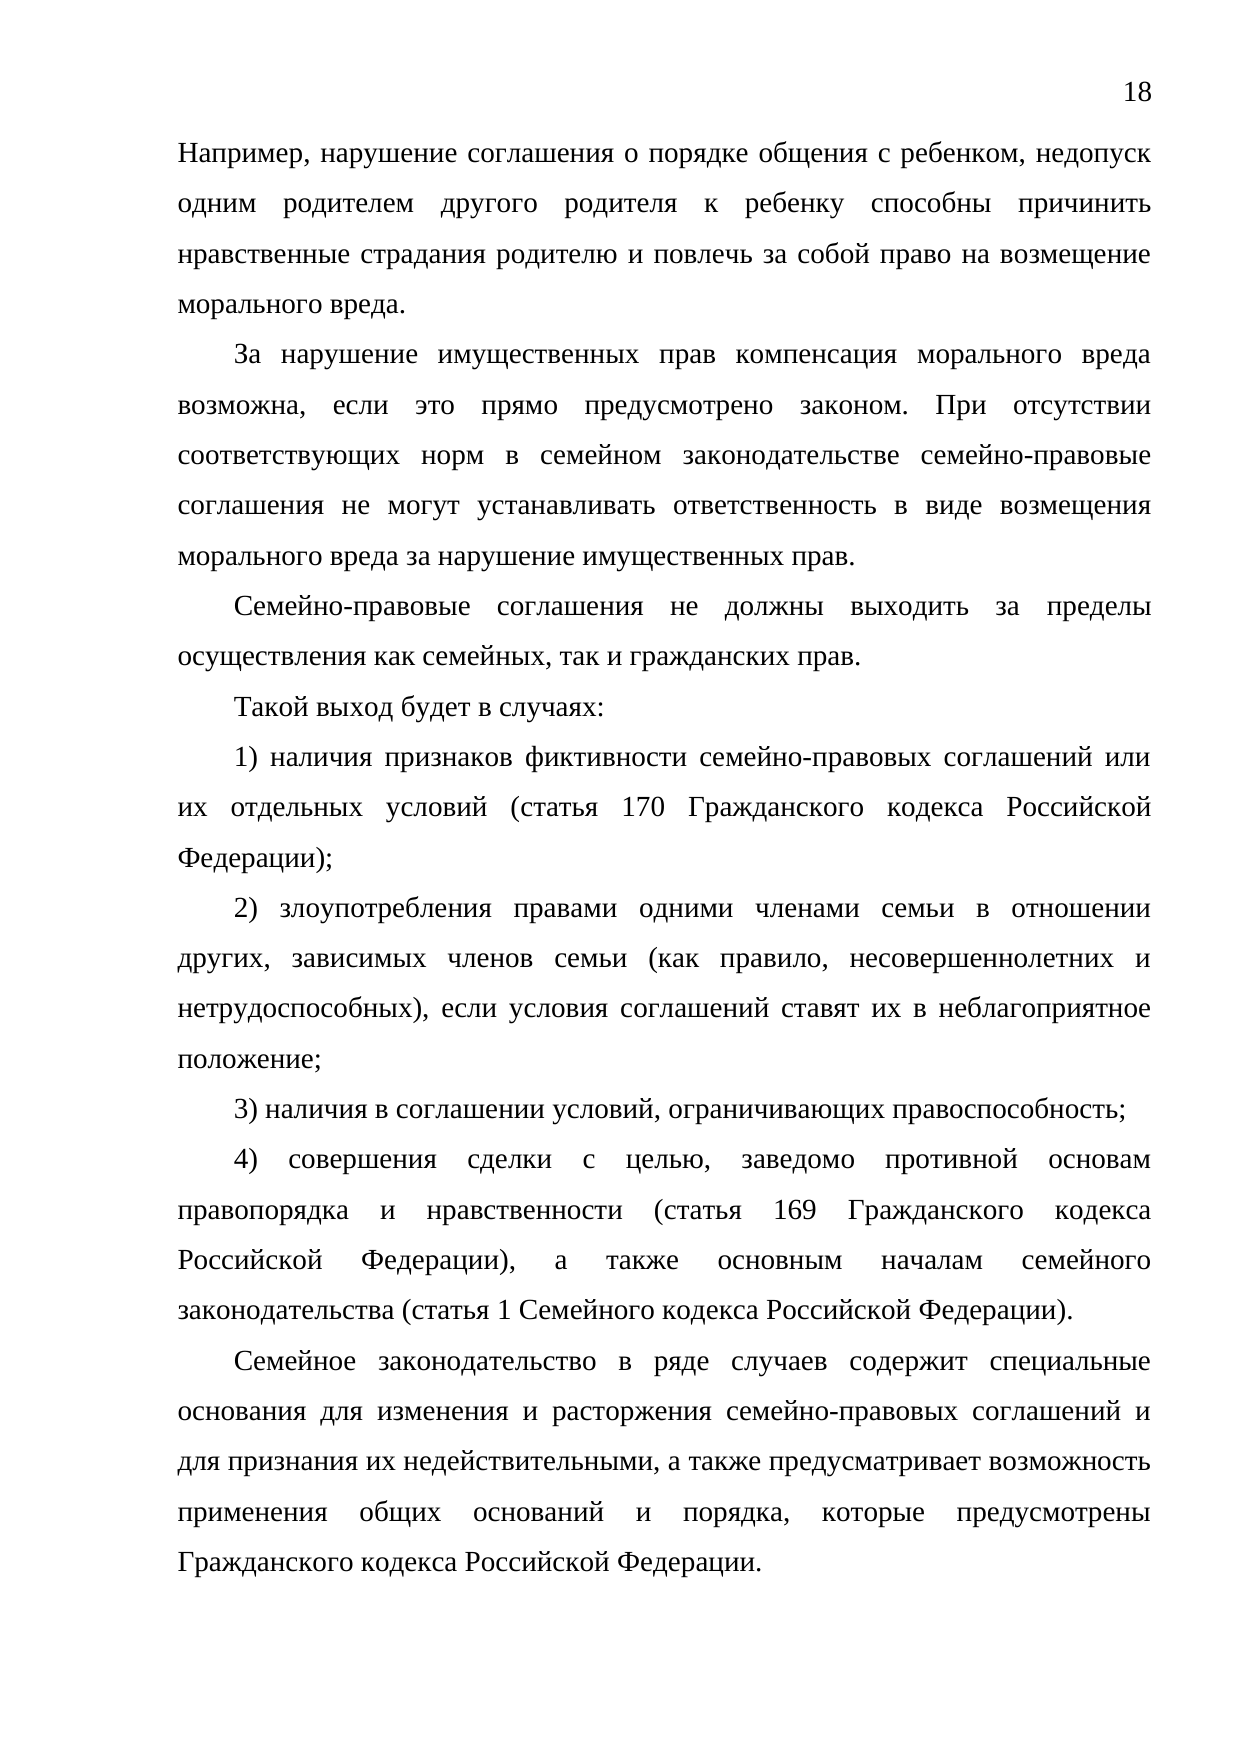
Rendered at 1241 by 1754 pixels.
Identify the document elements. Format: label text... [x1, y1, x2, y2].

text 3) наличия в соглашении условий, ограничивающих правоспособность; [177, 1091, 1152, 1125]
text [177, 135, 1152, 320]
text 2) злоупотребления правами одними членами семьи в отношении других, зависимых членов семьи (как правило, несовершеннолетних и нетрудоспособных), если условия соглашений ставят их в неблагоприятное положение; [177, 890, 1152, 1074]
text 1) наличия признаков фиктивности семейно-правовых соглашений или их отдельных условий (статья 170 Гражданского кодекса Российской Федерации); [177, 739, 1152, 873]
text Семейно-правовые соглашения не должны выходить за пределы осуществления как семейных, так и гражданских прав. [177, 588, 1152, 672]
text За нарушение имущественных прав компенсация морального вреда возможна, если это прямо предусмотрено законом. При отсутствии соответствующих норм в семейном законодательстве семейно-правовые соглашения не могут устанавливать ответственность в виде возмещения морального вреда за нарушение имущественных прав. [177, 337, 1152, 571]
text Такой выход будет в случаях: [177, 689, 1152, 722]
text 4) совершения сделки с целью, заведомо противной основам правопорядка и нравственности (статья 169 Гражданского кодекса Российской Федерации), а также основным началам семейного законодательства (статья 1 Семейного кодекса Российской Федерации). [177, 1142, 1152, 1326]
text Семейное законодательство в ряде случаев содержит специальные основания для изменения и расторжения семейно-правовых соглашений и для признания их недействительными, а также предусматривает возможность применения общих оснований и порядка, которые предусмотрены Гражданского кодекса Российской Федерации. [177, 1343, 1152, 1578]
